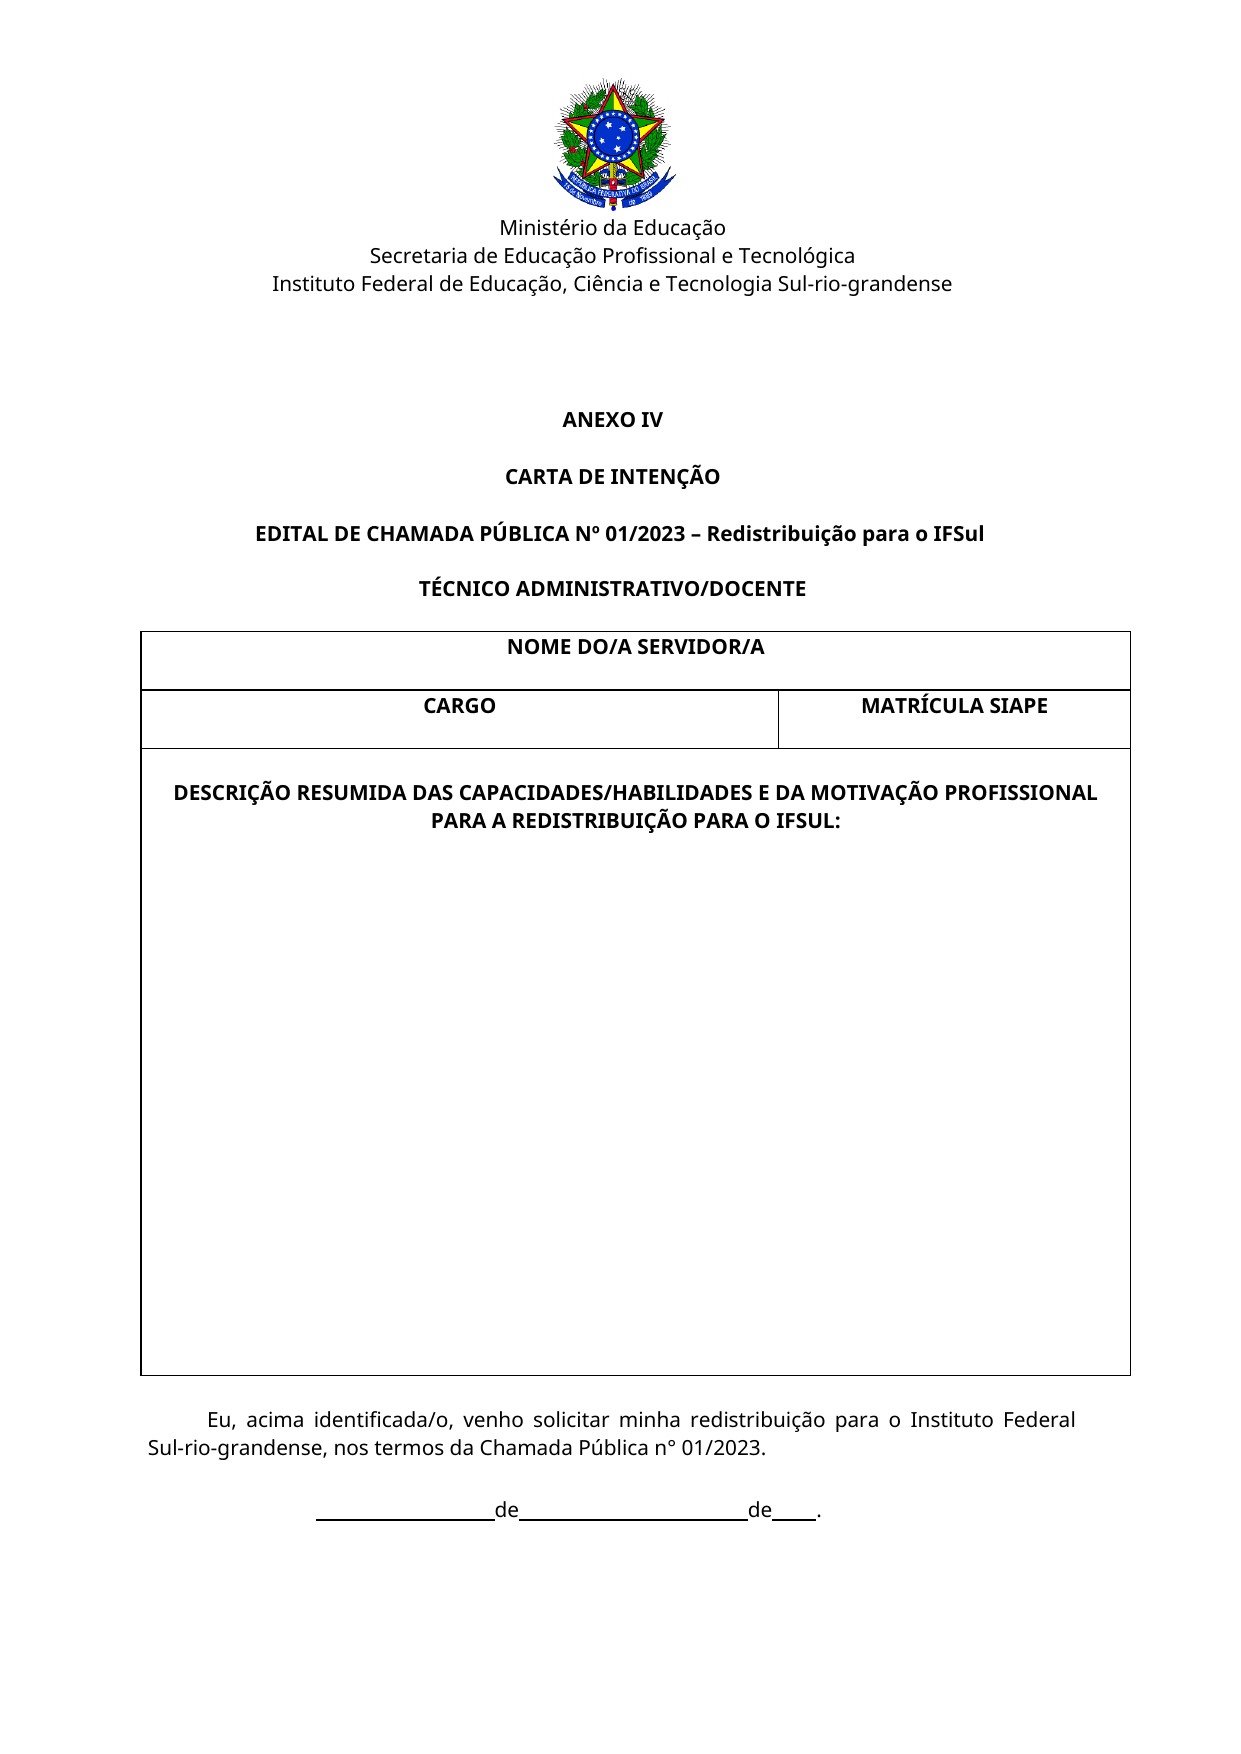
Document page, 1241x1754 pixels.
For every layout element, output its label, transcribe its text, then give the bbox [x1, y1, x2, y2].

text ANEXO IV [148, 405, 1077, 434]
text Eu, acima identificada/o, venho solicitar minha redistribuição para o Instituto Federal Sul-rio-grandense, nos termos da Chamada Pública n° 01/2023. [148, 1405, 1077, 1462]
table_cell DESCRIÇÃO RESUMIDA DAS CAPACIDADES/HABILIDADES E DA MOTIVAÇÃO PROFISSIONAL PARA A REDISTRIBUIÇÃO PARA O IFSUL: [142, 749, 1130, 1375]
text CARTA DE INTENÇÃO [148, 462, 1077, 491]
text TÉCNICO ADMINISTRATIVO/DOCENTE [148, 574, 1077, 602]
table_header NOME DO/A SERVIDOR/A [142, 632, 1130, 689]
text de de . [148, 1495, 1077, 1524]
table_cell CARGO [142, 691, 778, 748]
picture [547, 75, 679, 213]
table_cell MATRÍCULA SIAPE [779, 691, 1130, 748]
text EDITAL DE CHAMADA PÚBLICA Nº 01/2023 – Redistribuição para o IFSul [162, 519, 1077, 547]
